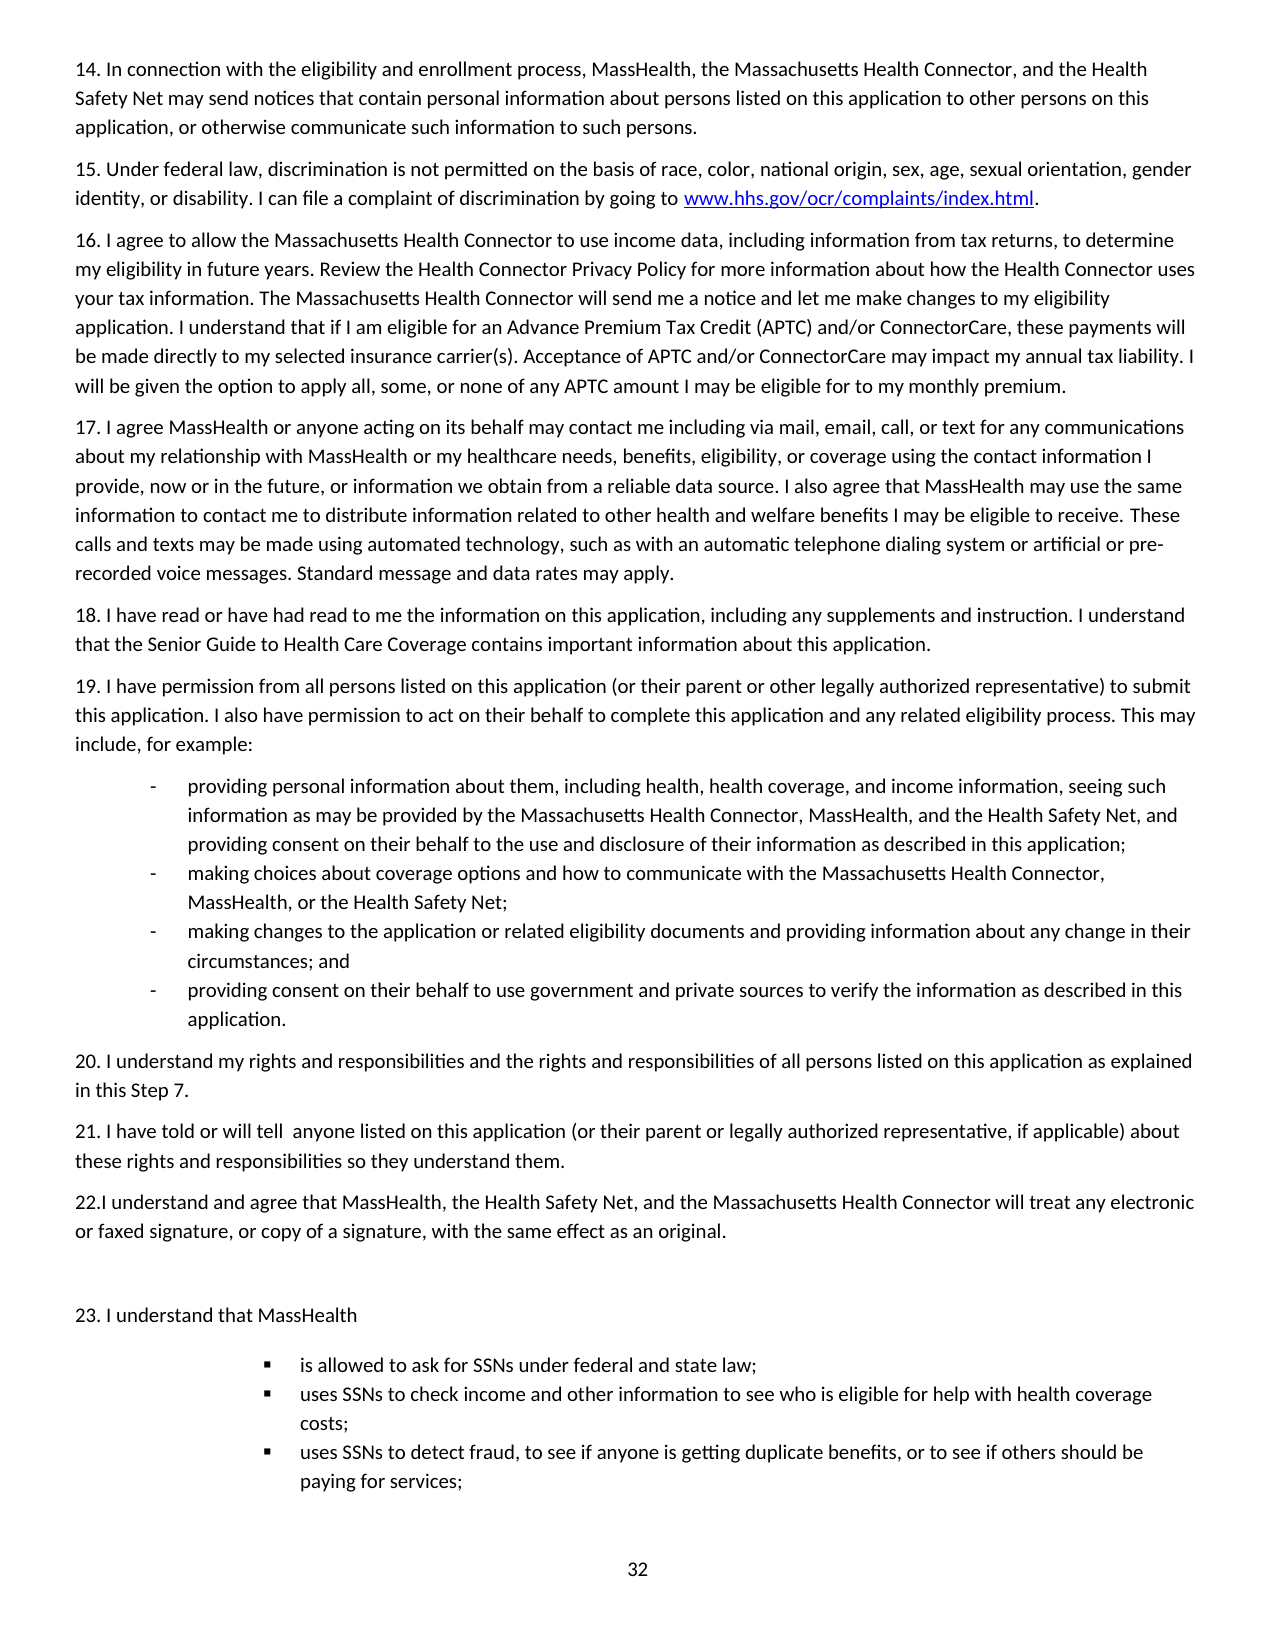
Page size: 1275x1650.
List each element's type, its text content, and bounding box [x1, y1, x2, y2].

text 23. I understand that MassHealth [75, 1302, 1200, 1327]
text 17. I agree MassHealth or anyone acting on its behalf may contact me including via mail, email, call, or text for any communications about my relationship with MassHealth or my healthcare needs, benefits, eligibility, or coverage using the contact information I provide, now or in the future, or information we obtain from a reliable data source. I also agree that MassHealth may use the same information to contact me to distribute information related to other health and welfare benefits I may be eligible to receive. These calls and texts may be made using automated technology, such as with an automatic telephone dialing system or artificial or pre-recorded voice messages. Standard message and data rates may apply. [75, 414, 1200, 586]
text 16. I agree to allow the Massachusetts Health Connector to use income data, including information from tax returns, to determine my eligibility in future years. Review the Health Connector Privacy Policy for more information about how the Health Connector uses your tax information. The Massachusetts Health Connector will send me a notice and let me make changes to my eligibility application. I understand that if I am eligible for an Advance Premium Tax Credit (APTC) and/or ConnectorCare, these payments will be made directly to my selected insurance carrier(s). Acceptance of APTC and/or ConnectorCare may impact my annual tax liability. I will be given the option to apply all, some, or none of any APTC amount I may be eligible for to my monthly premium. [75, 227, 1200, 398]
list making changes to the application or related eligibility documents and providing information about any change in their circumstances; and [150, 919, 1200, 973]
list is allowed to ask for SSNs under federal and state law; [262, 1352, 1200, 1377]
text 14. In connection with the eligibility and enrollment process, MassHealth, the Massachusetts Health Connector, and the Health Safety Net may send notices that contain personal information about persons listed on this application to other persons on this application, or otherwise communicate such information to such persons. [75, 56, 1200, 140]
text 21. I have told or will tell anyone listed on this application (or their parent or legally authorized representative, if applicable) about these rights and responsibilities so they understand them. [75, 1119, 1200, 1173]
list making choices about coverage options and how to communicate with the Massachusetts Health Connector, MassHealth, or the Health Safety Net; [150, 860, 1200, 915]
text 20. I understand my rights and responsibilities and the rights and responsibilities of all persons listed on this application as explained in this Step 7. [75, 1048, 1200, 1102]
text 18. I have read or have had read to me the information on this application, including any supplements and instruction. I understand that the Senior Guide to Health Care Coverage contains important information about this application. [75, 602, 1200, 657]
list providing personal information about them, including health, health coverage, and income information, seeing such information as may be provided by the Massachusetts Health Connector, MassHealth, and the Health Safety Net, and providing consent on their behalf to the use and disclosure of their information as described in this application; [150, 773, 1200, 857]
list uses SSNs to check income and other information to see who is eligible for help with health coverage costs; [262, 1381, 1200, 1436]
list providing consent on their behalf to use government and private sources to verify the information as described in this application. [150, 977, 1200, 1032]
text 15. Under federal law, discrimination is not permitted on the basis of race, color, national origin, sex, age, sexual orientation, gender identity, or disability. I can file a complaint of discrimination by going to www.hhs.gov/ocr/complaints/index.html. [75, 156, 1200, 211]
text 22.I understand and agree that MassHealth, the Health Safety Net, and the Massachusetts Health Connector will treat any electronic or faxed signature, or copy of a signature, with the same effect as an original. [75, 1189, 1200, 1244]
list uses SSNs to detect fraud, to see if anyone is getting duplicate benefits, or to see if others should be paying for services; [262, 1439, 1200, 1494]
text 19. I have permission from all persons listed on this application (or their parent or other legally authorized representative) to submit this application. I also have permission to act on their behalf to complete this application and any related eligibility process. This may include, for example: [75, 673, 1200, 757]
